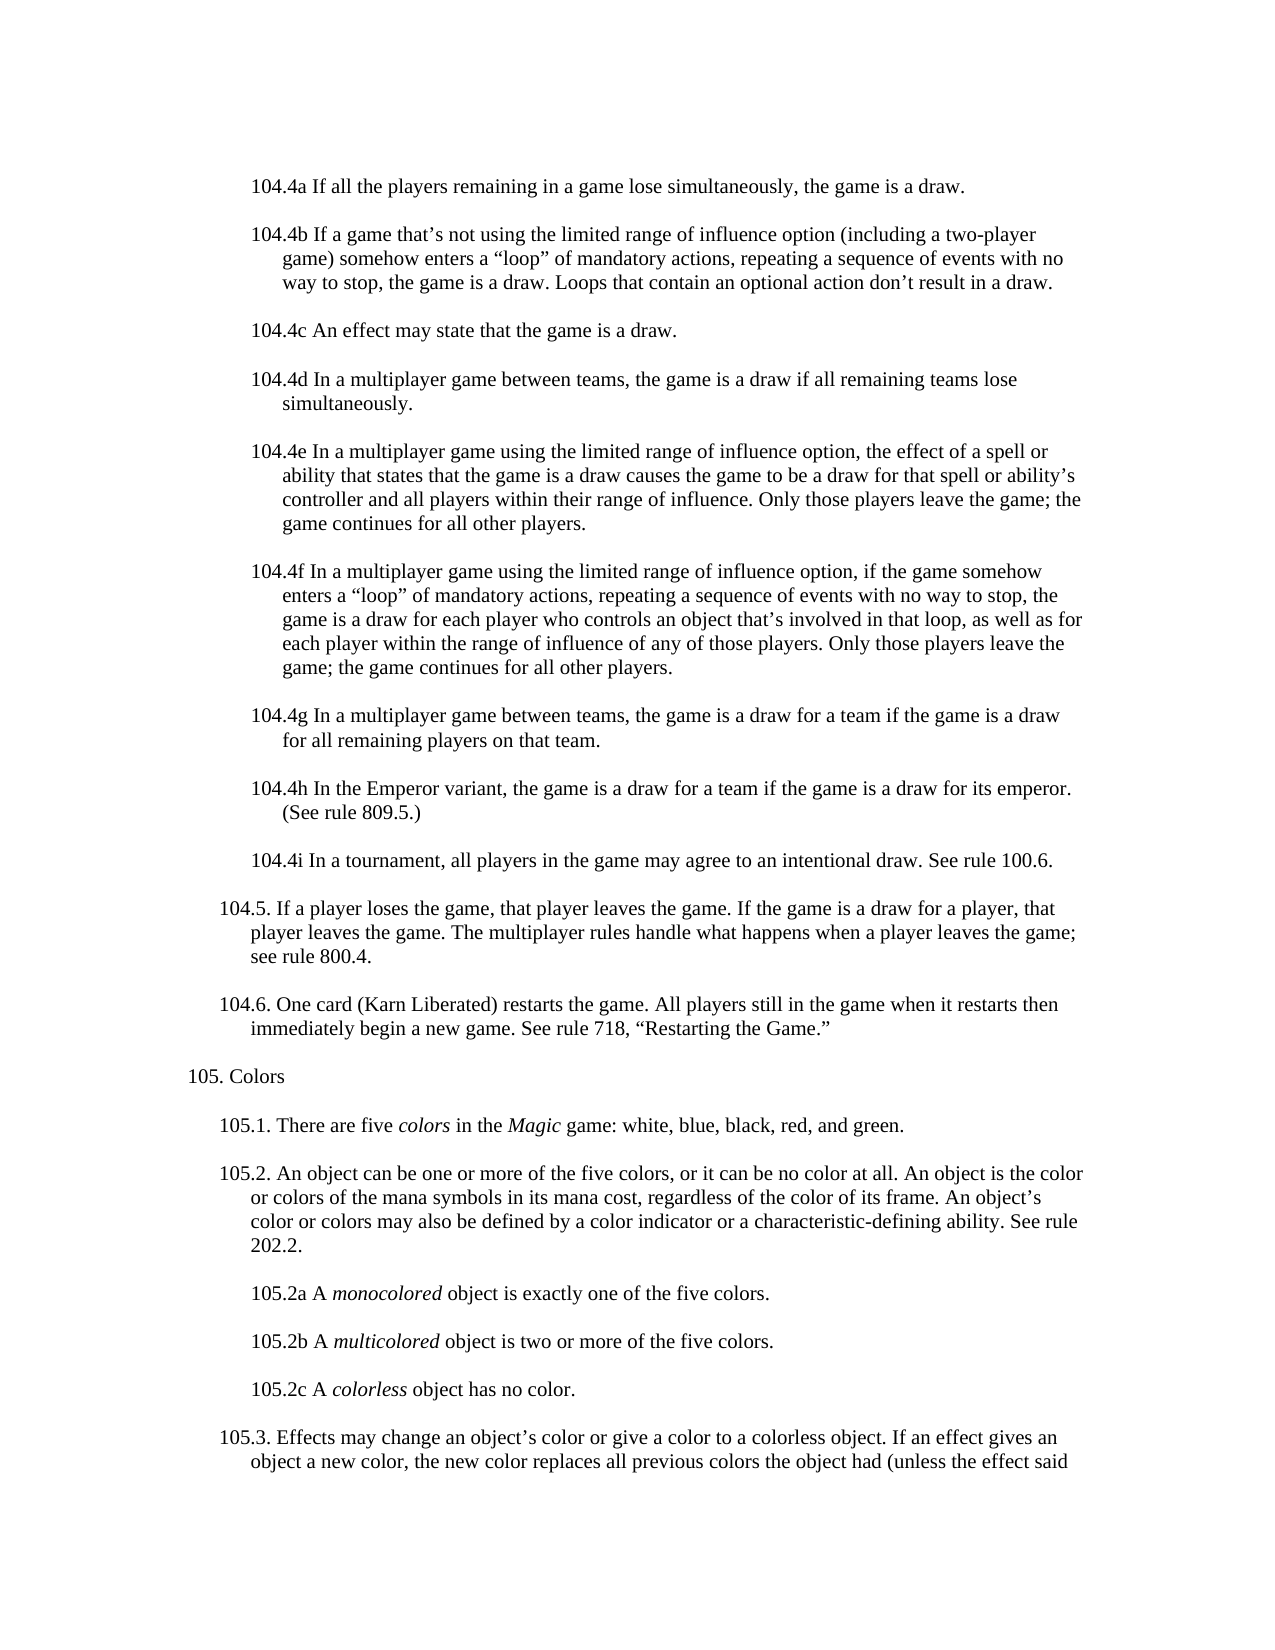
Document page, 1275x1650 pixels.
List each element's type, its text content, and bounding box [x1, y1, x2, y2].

text 105.2b A multicolored object is two or more of the five colors. [251, 1329, 1087, 1353]
text 104.4f In a multiplayer game using the limited range of influence option, if the game somehow enters a “loop” of mandatory actions, repeating a sequence of events with no way to stop, the game is a draw for each player who controls an object that’s involved in that loop, as well as for each player within the range of influence of any of those players. Only those players leave the game; the game continues for all other players. [251, 559, 1087, 679]
text 104.4e In a multiplayer game using the limited range of influence option, the effect of a spell or ability that states that the game is a draw causes the game to be a draw for that spell or ability’s controller and all players within their range of influence. Only those players leave the game; the game continues for all other players. [251, 439, 1087, 535]
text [219, 1425, 1087, 1473]
text 105.1. There are five colors in the Magic game: white, blue, black, red, and green. [219, 1112, 1087, 1137]
text 104.4g In a multiplayer game between teams, the game is a draw for a team if the game is a draw for all remaining players on that team. [251, 703, 1087, 752]
text 104.5. If a player loses the game, that player leaves the game. If the game is a draw for a player, that player leaves the game. The multiplayer rules handle what happens when a player leaves the game; see rule 800.4. [219, 896, 1087, 968]
text 104.4a If all the players remaining in a game lose simultaneously, the game is a draw. [251, 174, 1087, 198]
text 105. Colors [187, 1064, 1087, 1088]
text 105.2. An object can be one or more of the five colors, or it can be no color at all. An object is the color or colors of the mana symbols in its mana cost, regardless of the color of its frame. An object’s color or colors may also be defined by a color indicator or a characteristic-defining ability. See rule 202.2. [219, 1161, 1087, 1257]
text 104.4i In a tournament, all players in the game may agree to an intentional draw. See rule 100.6. [251, 848, 1087, 872]
text 104.4b If a game that’s not using the limited range of influence option (including a two-player game) somehow enters a “loop” of mandatory actions, repeating a sequence of events with no way to stop, the game is a draw. Loops that contain an optional action don’t result in a draw. [251, 222, 1087, 294]
text 104.4d In a multiplayer game between teams, the game is a draw if all remaining teams lose simultaneously. [251, 367, 1087, 415]
text 104.4c An effect may state that the game is a draw. [251, 318, 1087, 342]
text 105.2c A colorless object has no color. [251, 1377, 1087, 1401]
text 105.2a A monocolored object is exactly one of the five colors. [251, 1281, 1087, 1305]
text 104.4h In the Emperor variant, the game is a draw for a team if the game is a draw for its emperor. (See rule 809.5.) [251, 776, 1087, 824]
text 104.6. One card (Karn Liberated) restarts the game. All players still in the game when it restarts then immediately begin a new game. See rule 718, “Restarting the Game.” [219, 992, 1087, 1040]
